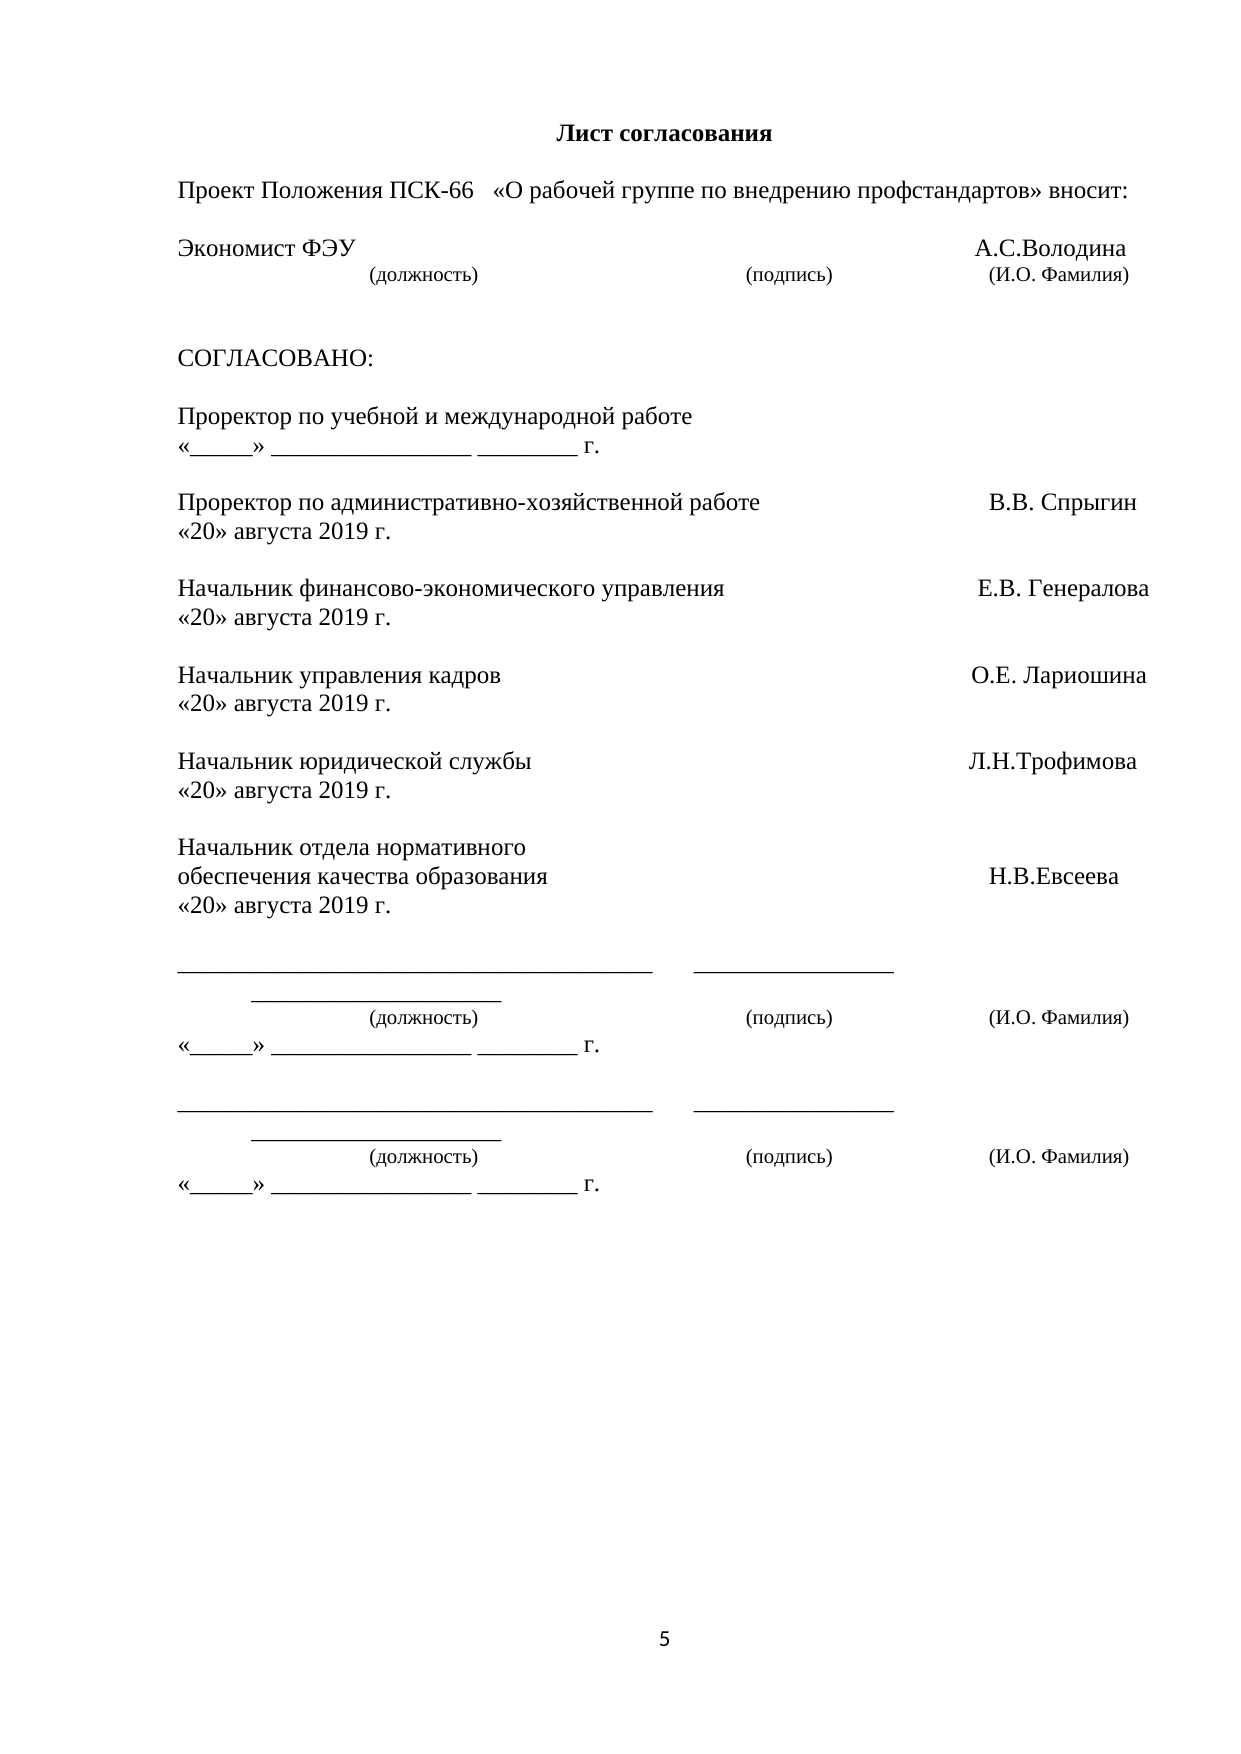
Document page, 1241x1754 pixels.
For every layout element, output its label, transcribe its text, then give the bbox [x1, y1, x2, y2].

text Проректор по административно-хозяйственной работе В.В. Спрыгин [177, 487, 1152, 516]
text ______________________________________ ________________ ____________________ [177, 1086, 1152, 1144]
text «20» августа 2019 г. [177, 890, 1152, 918]
text Проректор по учебной и международной работе [177, 401, 1152, 430]
text Начальник финансово-экономического управления Е.В. Генералова [177, 573, 1152, 602]
text «20» августа 2019 г. [177, 516, 1152, 545]
text Начальник юридической службы Л.Н.Трофимова [177, 746, 1152, 775]
text (должность) (подпись) (И.О. Фамилия) [369, 1005, 1152, 1029]
text обеспечения качества образования Н.В.Евсеева [177, 861, 1152, 890]
text «20» августа 2019 г. [177, 602, 1152, 631]
text (должность) (подпись) (И.О. Фамилия) [369, 1144, 1152, 1168]
text «_____» ________________ ________ г. [177, 1029, 1152, 1057]
text Начальник отдела нормативного [177, 832, 1152, 861]
text Лист согласования [177, 118, 1152, 147]
text (должность) (подпись) (И.О. Фамилия) [369, 262, 1152, 286]
text Экономист ФЭУ А.С.Володина [177, 233, 1152, 262]
text СОГЛАСОВАНО: [177, 343, 1152, 372]
text Проект Положения ПСК-66 «О рабочей группе по внедрению профстандартов» вносит: [177, 176, 1152, 204]
text Начальник управления кадров О.Е. Лариошина [177, 660, 1152, 688]
text «_____» ________________ ________ г. [177, 1168, 1152, 1197]
text «20» августа 2019 г. [177, 688, 1152, 717]
text «_____» ________________ ________ г. [177, 430, 1152, 458]
text «20» августа 2019 г. [177, 775, 1152, 803]
text ______________________________________ ________________ ____________________ [177, 947, 1152, 1005]
